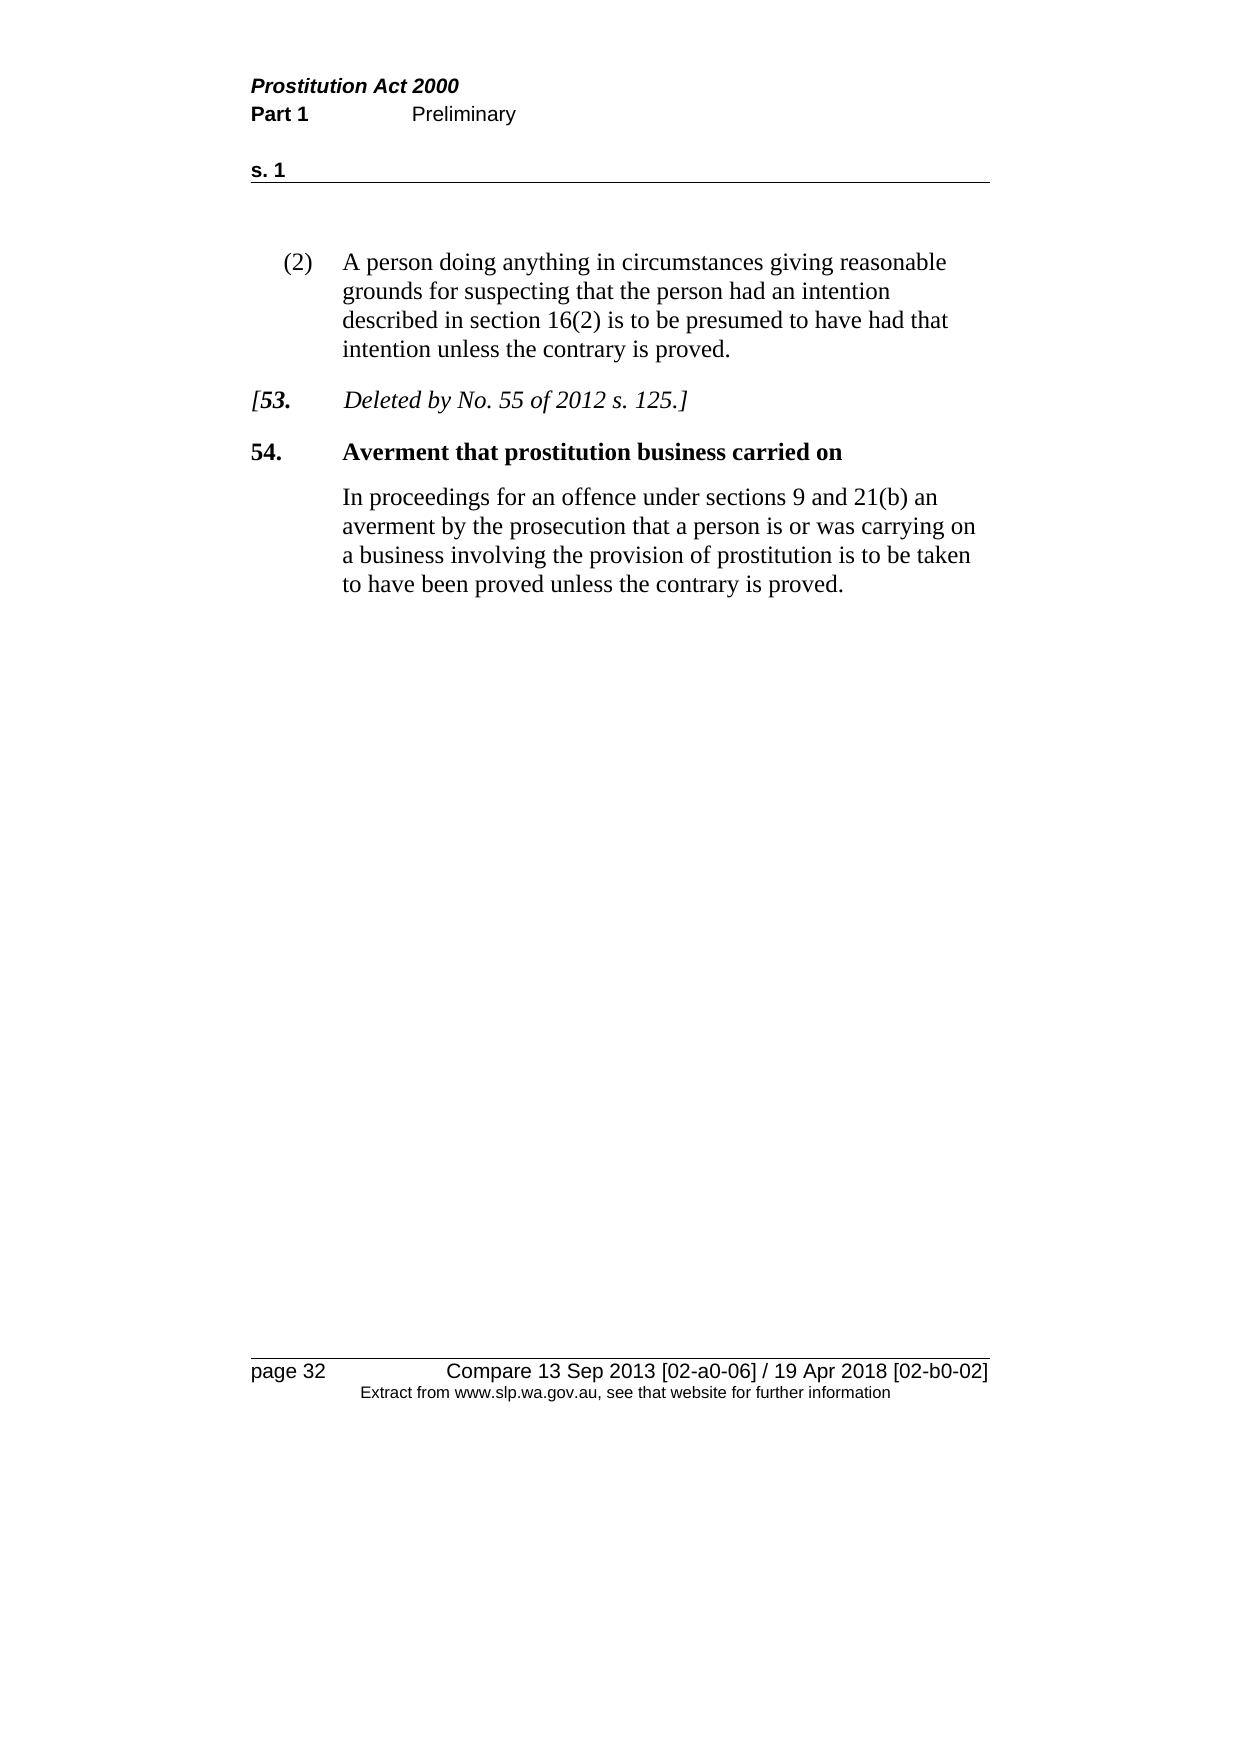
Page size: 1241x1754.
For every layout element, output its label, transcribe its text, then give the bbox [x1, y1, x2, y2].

subtitle 54. Averment that prostitution business carried on [251, 437, 990, 466]
text (2) A person doing anything in circumstances giving reasonable grounds for suspecting that the person had an intention described in section 16(2) is to be presumed to have had that intention unless the contrary is proved. [251, 247, 990, 362]
text In proceedings for an offence under sections 9 and 21(b) an averment by the prosecution that a person is or was carrying on a business involving the provision of prostitution is to be taken to have been proved unless the contrary is proved. [251, 482, 990, 597]
text [53. Deleted by No. 55 of 2012 s. 125.] [251, 385, 990, 414]
